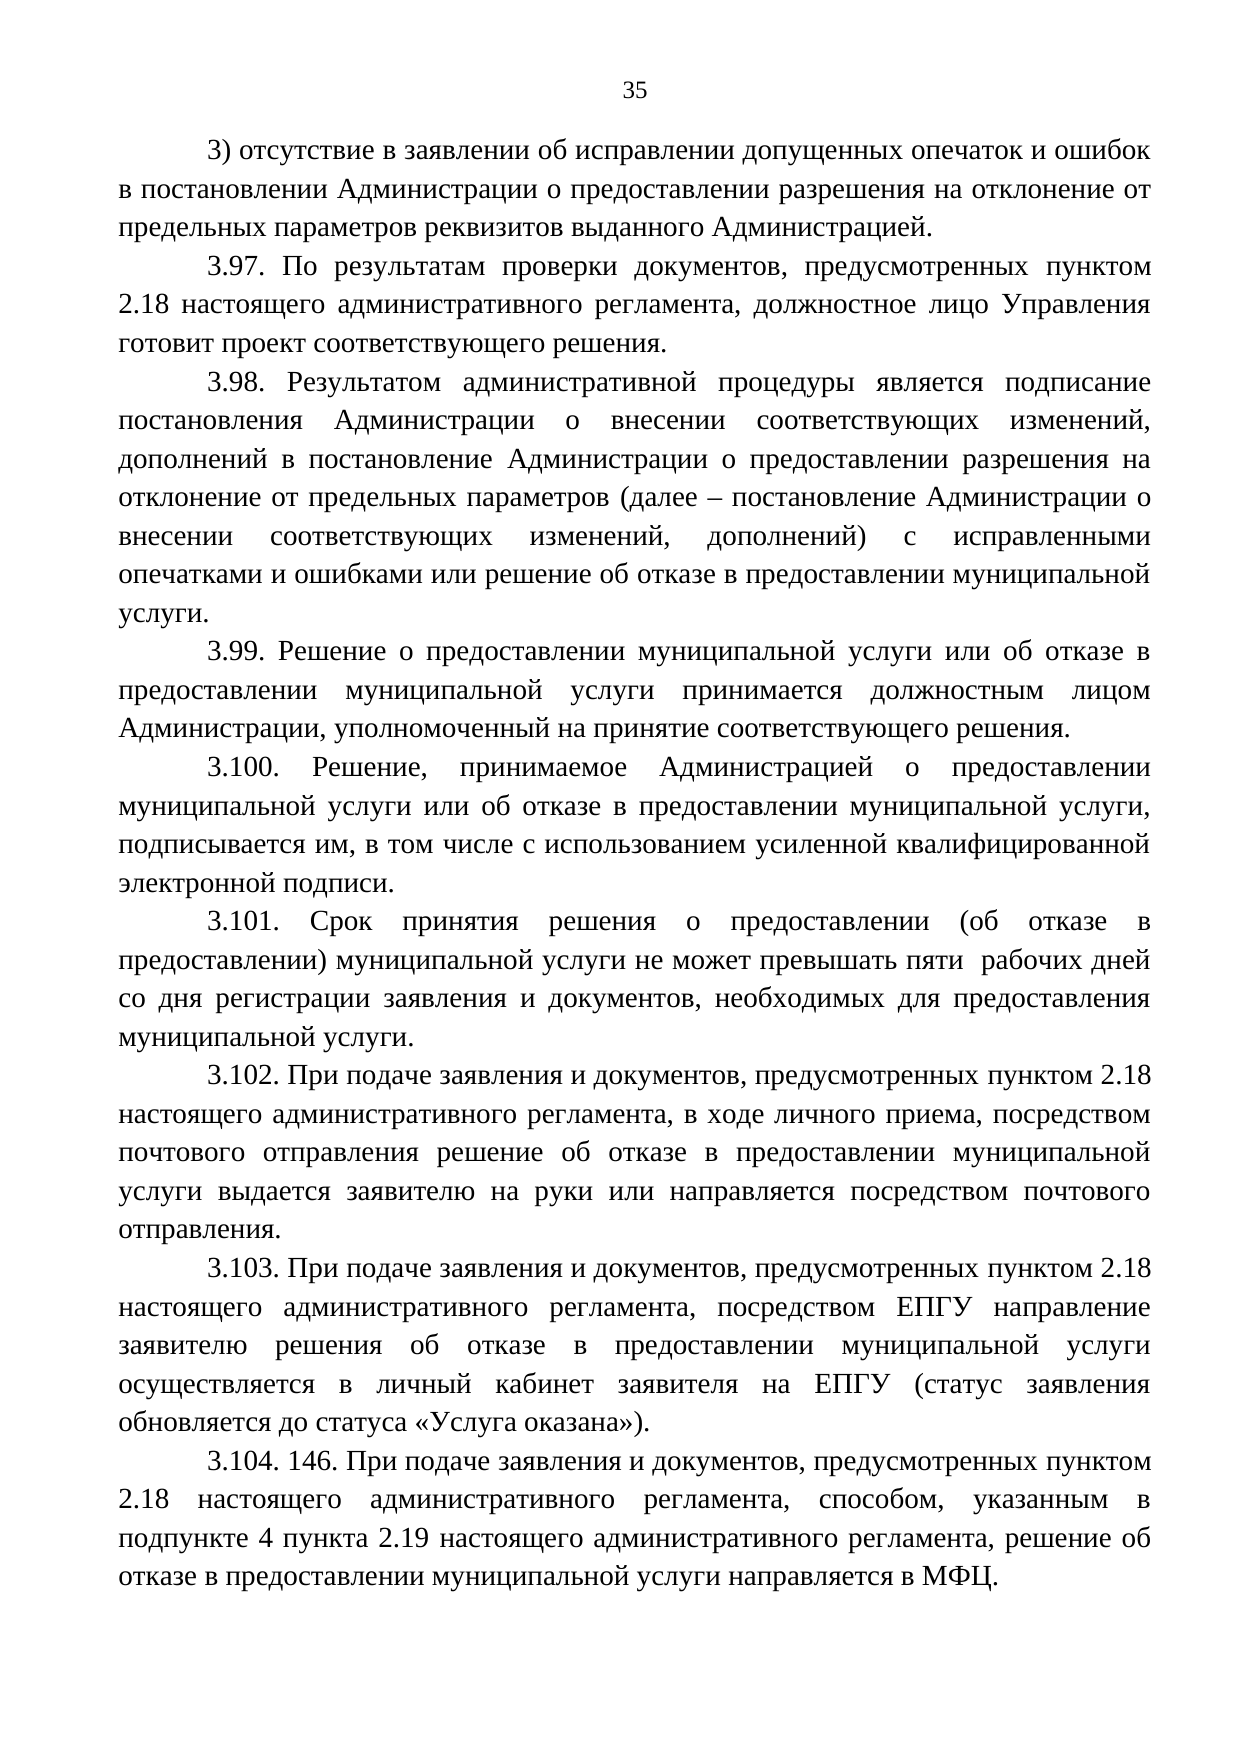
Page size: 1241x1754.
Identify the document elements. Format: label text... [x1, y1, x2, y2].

text 3.99. Решение о предоставлении муниципальной услуги или об отказе в предоставлении муниципальной услуги принимается должностным лицом Администрации, уполномоченный на принятие соответствующего решения. [118, 633, 1152, 744]
text 3.103. При подаче заявления и документов, предусмотренных пунктом 2.18 настоящего административного регламента, посредством ЕПГУ направление заявителю решения об отказе в предоставлении муниципальной услуги осуществляется в личный кабинет заявителя на ЕПГУ (статус заявления обновляется до статуса «Услуга оказана»). [118, 1250, 1152, 1438]
text 3.98. Результатом административной процедуры является подписание постановления Администрации о внесении соответствующих изменений, дополнений в постановление Администрации о предоставлении разрешения на отклонение от предельных параметров (далее – постановление Администрации о внесении соответствующих изменений, дополнений) с исправленными опечатками и ошибками или решение об отказе в предоставлении муниципальной услуги. [118, 364, 1152, 628]
text 3.102. При подаче заявления и документов, предусмотренных пунктом 2.18 настоящего административного регламента, в ходе личного приема, посредством почтового отправления решение об отказе в предоставлении муниципальной услуги выдается заявителю на руки или направляется посредством почтового отправления. [118, 1057, 1152, 1245]
text 3.101. Срок принятия решения о предоставлении (об отказе в предоставлении) муниципальной услуги не может превышать пяти рабочих дней со дня регистрации заявления и документов, необходимых для предоставления муниципальной услуги. [118, 903, 1152, 1052]
text 3.100. Решение, принимаемое Администрацией о предоставлении муниципальной услуги или об отказе в предоставлении муниципальной услуги, подписывается им, в том числе с использованием усиленной квалифицированной электронной подписи. [118, 749, 1152, 898]
text 3.104. 146. При подаче заявления и документов, предусмотренных пунктом 2.18 настоящего административного регламента, способом, указанным в подпункте 4 пункта 2.19 настоящего административного регламента, решение об отказе в предоставлении муниципальной услуги направляется в МФЦ. [118, 1443, 1152, 1592]
text 3.97. По результатам проверки документов, предусмотренных пунктом 2.18 настоящего административного регламента, должностное лицо Управления готовит проект соответствующего решения. [118, 248, 1152, 359]
text 3) отсутствие в заявлении об исправлении допущенных опечаток и ошибок в постановлении Администрации о предоставлении разрешения на отклонение от предельных параметров реквизитов выданного Администрацией. [118, 132, 1152, 243]
